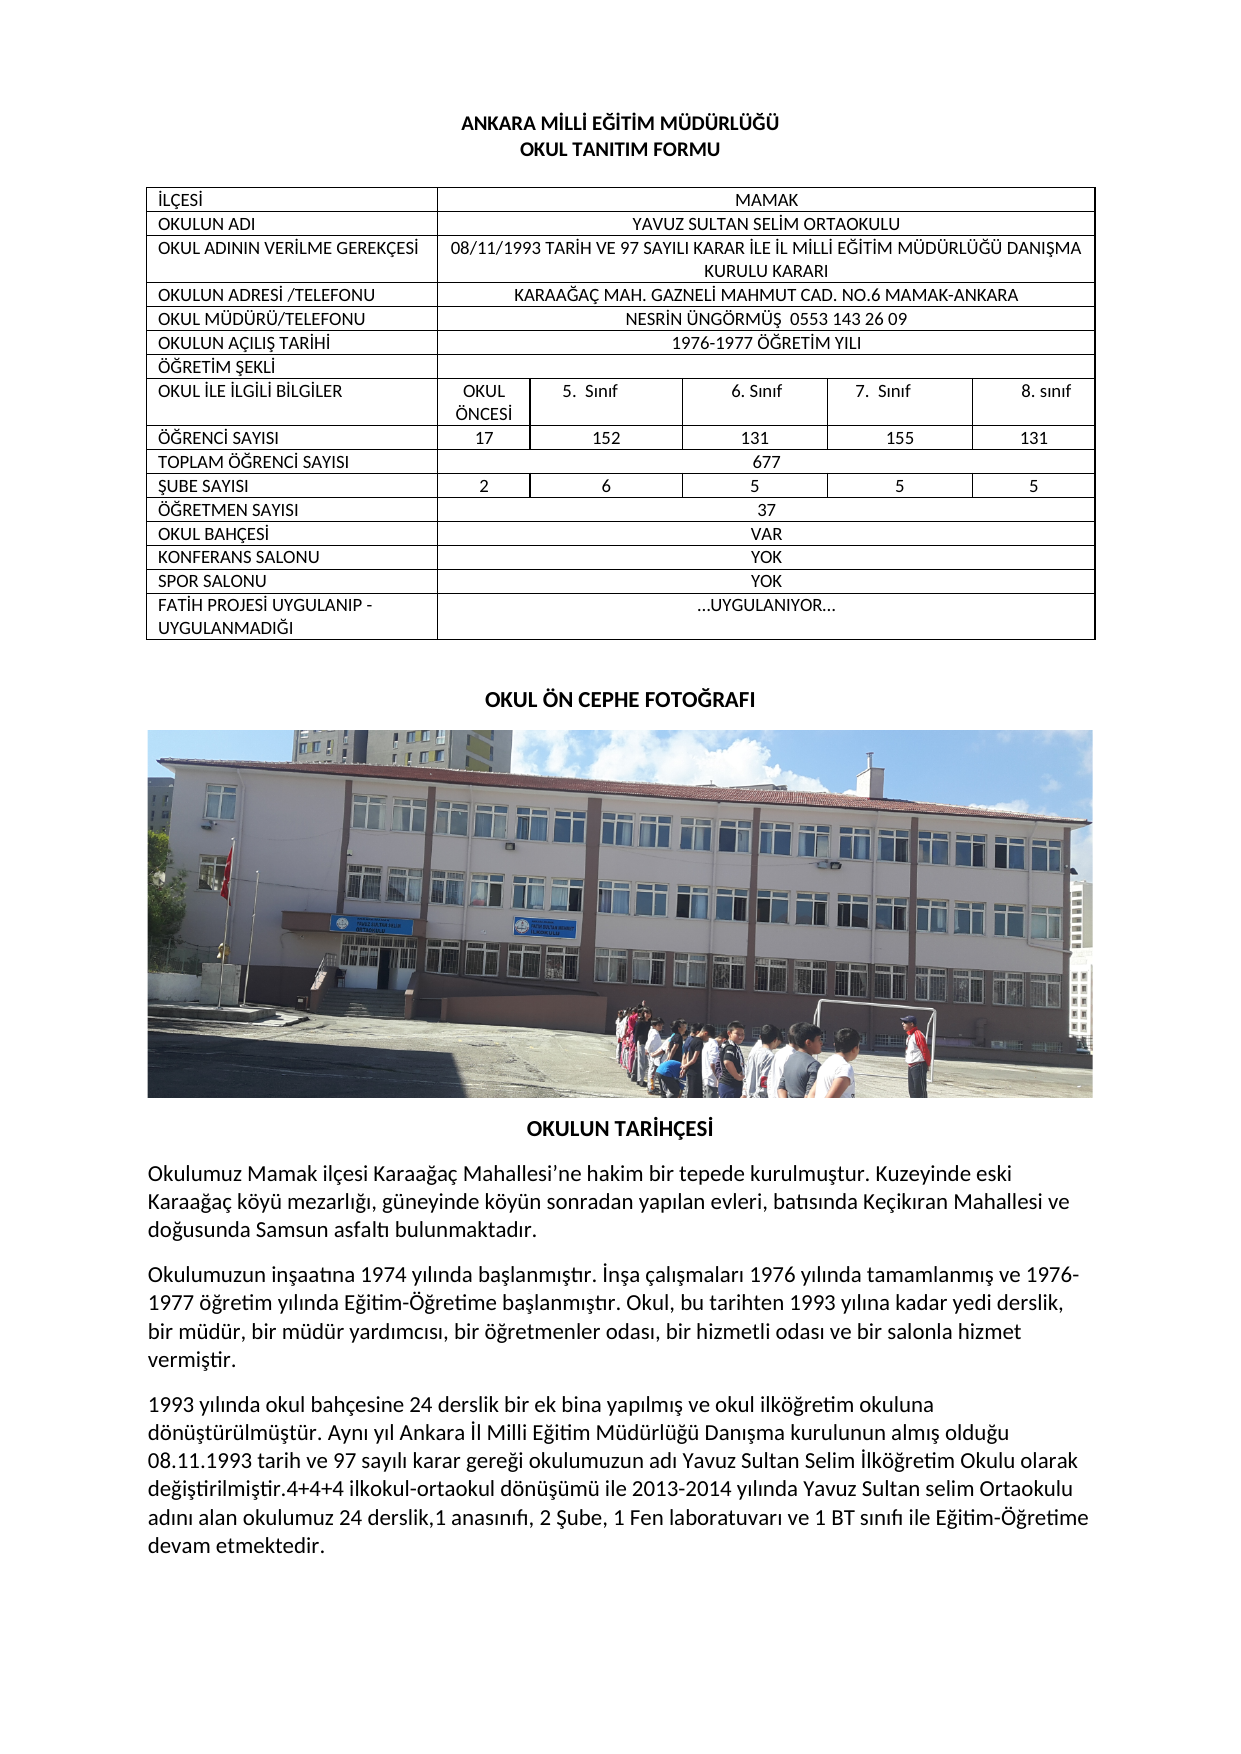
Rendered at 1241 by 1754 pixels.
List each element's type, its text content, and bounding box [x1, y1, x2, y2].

table_cell NESRİN ÜNGÖRMÜŞ 0553 143 26 09 [438, 307, 1094, 330]
table_cell 37 [438, 498, 1094, 521]
table_cell OKUL İLE İLGİLİ BİLGİLER [147, 379, 437, 425]
table_cell 17 [438, 426, 529, 449]
table_cell ÖĞRETMEN SAYISI [147, 498, 437, 521]
table_cell OKUL ADININ VERİLME GEREKÇESİ [147, 236, 437, 282]
table_cell …UYGULANIYOR… [438, 594, 1094, 639]
table_header MAMAK [438, 188, 1094, 211]
table_header İLÇESİ [147, 188, 437, 211]
table_cell 2 [438, 474, 529, 497]
picture [147, 730, 1093, 1098]
table_cell SPOR SALONU [147, 570, 437, 592]
table_cell 131 [683, 426, 827, 449]
table_cell YOK [438, 546, 1094, 568]
table_cell 131 [973, 426, 1094, 449]
table_cell OKULUN ADRESİ /TELEFONU [147, 283, 437, 306]
table_cell OKULUN ADI [147, 212, 437, 235]
table_cell ÖĞRENCİ SAYISI [147, 426, 437, 449]
table_cell YAVUZ SULTAN SELİM ORTAOKULU [438, 212, 1094, 235]
text OKULUN TARİHÇESİ [148, 1114, 1093, 1142]
table_cell OKULUN AÇILIŞ TARİHİ [147, 331, 437, 354]
text OKUL ÖN CEPHE FOTOĞRAFI [148, 685, 1093, 713]
table_cell OKUL BAHÇESİ [147, 522, 437, 544]
table_cell TOPLAM ÖĞRENCİ SAYISI [147, 450, 437, 473]
table_cell 8. sınıf [973, 379, 1094, 425]
table_cell 6. Sınıf [683, 379, 827, 425]
table_cell 677 [438, 450, 1094, 473]
table_cell ŞUBE SAYISI [147, 474, 437, 497]
table_cell 5 [973, 474, 1094, 497]
table_cell KARAAĞAÇ MAH. GAZNELİ MAHMUT CAD. NO.6 MAMAK-ANKARA [438, 283, 1094, 306]
table_cell 152 [531, 426, 682, 449]
text Okulumuzun inşaatına 1974 yılında başlanmıştır. İnşa çalışmaları 1976 yılında tamamlanmış ve 1976-1977 öğretim yılında Eğitim-Öğretime başlanmıştır. Okul, bu tarihten 1993 yılına kadar yedi derslik, bir müdür, bir müdür yardımcısı, bir öğretmenler odası, bir hizmetli odası ve bir salonla hizmet vermiştir. [148, 1260, 1093, 1373]
table_cell 6 [531, 474, 682, 497]
table_cell YOK [438, 570, 1094, 592]
table_cell OKUL MÜDÜRÜ/TELEFONU [147, 307, 437, 330]
table_cell ÖĞRETİM ŞEKLİ [147, 355, 437, 378]
table_cell 08/11/1993 TARİH VE 97 SAYILI KARAR İLE İL MİLLİ EĞİTİM MÜDÜRLÜĞÜ DANIŞMA KURULU KARARI [438, 236, 1094, 282]
text ANKARA MİLLİ EĞİTİM MÜDÜRLÜĞÜ [148, 110, 1093, 136]
table_cell 5 [828, 474, 972, 497]
table_cell 1976-1977 ÖĞRETİM YILI [438, 331, 1094, 354]
table_cell KONFERANS SALONU [147, 546, 437, 568]
text OKUL TANITIM FORMU [148, 136, 1093, 161]
table_cell 5. Sınıf [531, 379, 682, 425]
table_cell FATİH PROJESİ UYGULANIP -UYGULANMADIĞI [147, 594, 437, 639]
table_cell 155 [828, 426, 972, 449]
text Okulumuz Mamak ilçesi Karaağaç Mahallesi’ne hakim bir tepede kurulmuştur. Kuzeyinde eski Karaağaç köyü mezarlığı, güneyinde köyün sonradan yapılan evleri, batısında Keçikıran Mahallesi ve doğusunda Samsun asfaltı bulunmaktadır. [148, 1159, 1093, 1243]
table_cell VAR [438, 522, 1094, 544]
table_cell OKUL ÖNCESİ [438, 379, 529, 425]
table_cell 5 [683, 474, 827, 497]
table_cell 7. Sınıf [828, 379, 972, 425]
table_cell [438, 355, 1094, 378]
text 1993 yılında okul bahçesine 24 derslik bir ek bina yapılmış ve okul ilköğretim okuluna dönüştürülmüştür. Aynı yıl Ankara İl Milli Eğitim Müdürlüğü Danışma kurulunun almış olduğu 08.11.1993 tarih ve 97 sayılı karar gereği okulumuzun adı Yavuz Sultan Selim İlköğretim Okulu olarak değiştirilmiştir.4+4+4 ilkokul-ortaokul dönüşümü ile 2013-2014 yılında Yavuz Sultan selim Ortaokulu adını alan okulumuz 24 derslik,1 anasınıfı, 2 Şube, 1 Fen laboratuvarı ve 1 BT sınıfı ile Eğitim-Öğretime devam etmektedir. [148, 1390, 1093, 1559]
